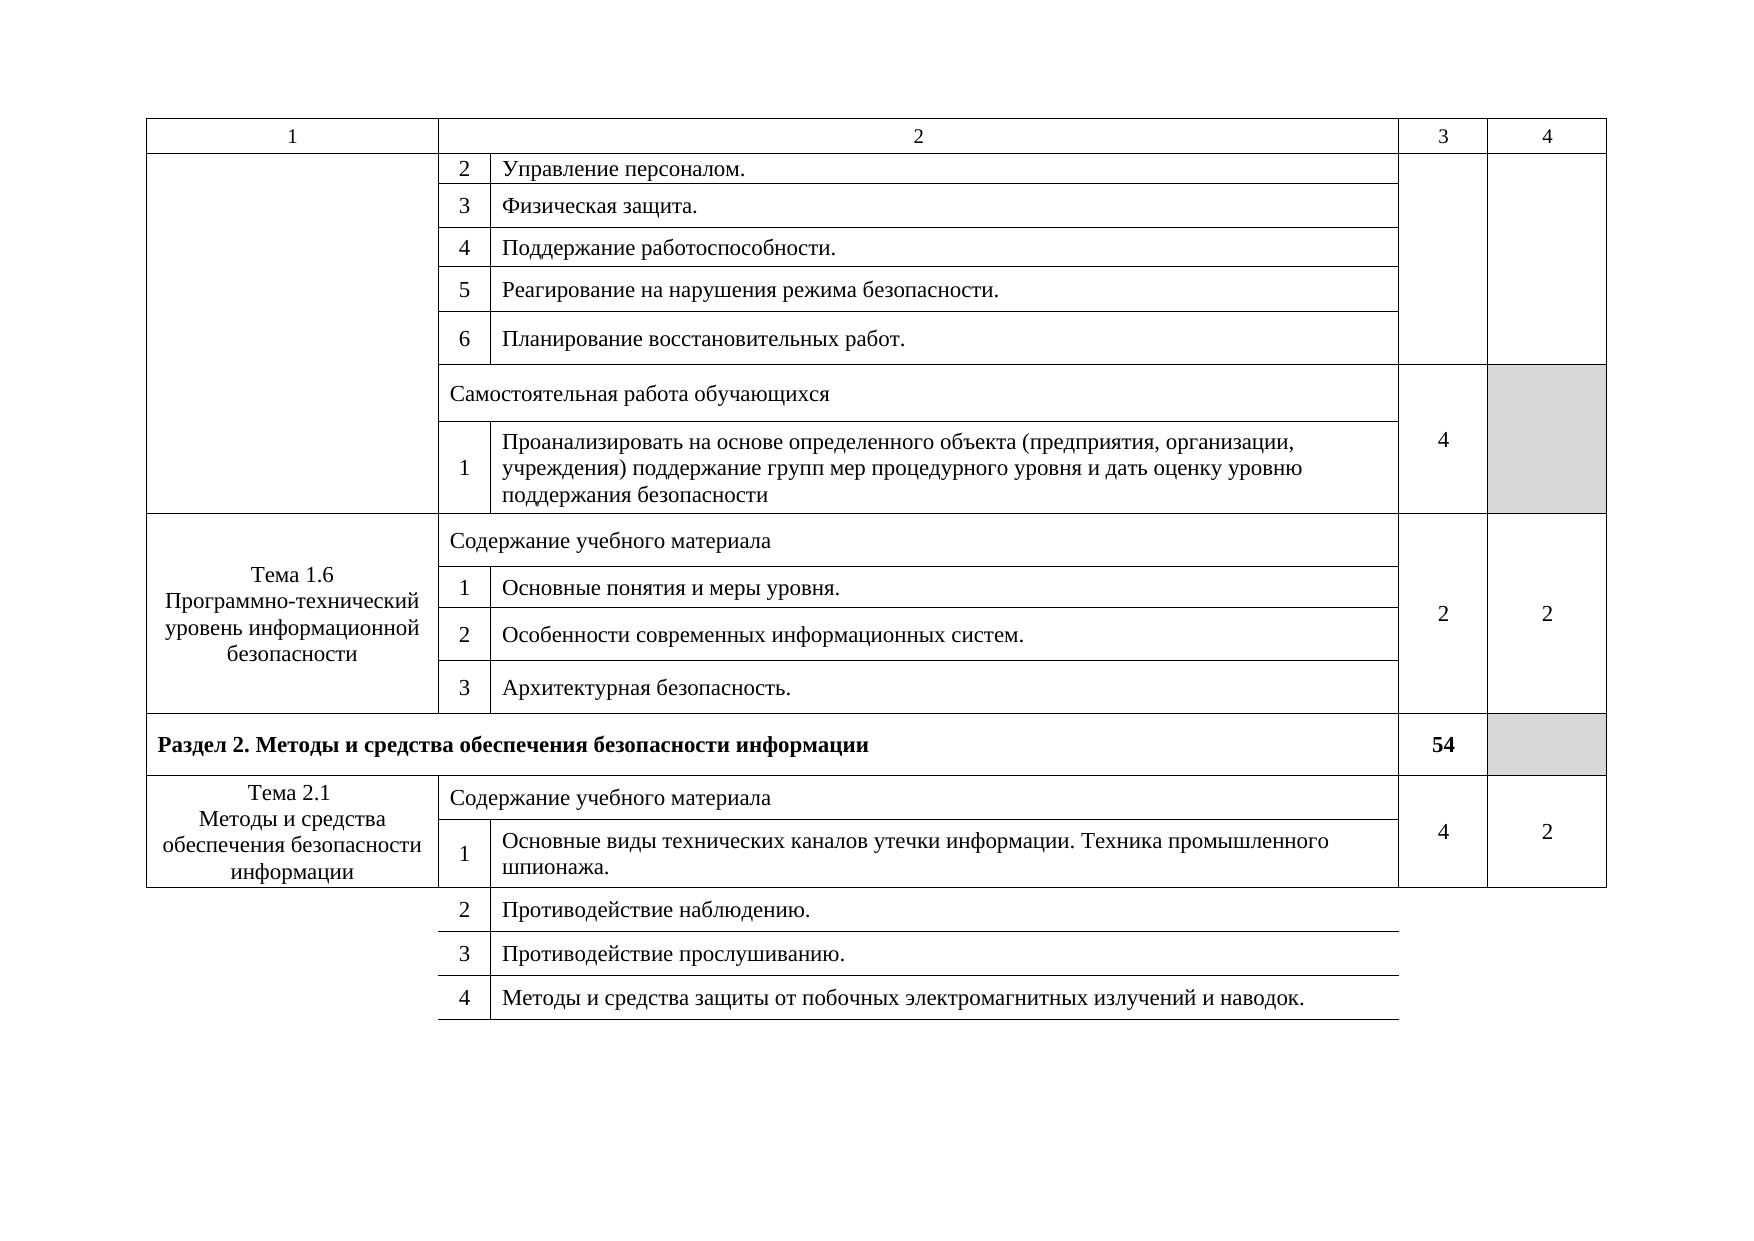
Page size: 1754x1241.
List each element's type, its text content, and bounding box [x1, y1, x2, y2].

table_cell 2 [1488, 514, 1606, 713]
table_cell 2 [1488, 776, 1606, 887]
table_cell [147, 154, 438, 513]
table_cell 4 [1399, 365, 1487, 513]
table_cell Основные виды технических каналов утечки информации. Техника промышленного шпионажа. [491, 820, 1398, 887]
table_cell 1 [439, 422, 490, 513]
table_cell 2 [439, 119, 1398, 153]
table_cell Тема 1.6 Программно-технический уровень информационной безопасности [147, 514, 438, 713]
table_cell Управление персоналом. [491, 154, 1398, 183]
table_cell Раздел 2. Методы и средства обеспечения безопасности информации [147, 714, 1398, 775]
table_cell Планирование восстановительных работ. [491, 312, 1398, 364]
table_cell Противодействие наблюдению. [491, 888, 1399, 931]
table_cell 6 [439, 312, 490, 364]
table_cell 3 [1399, 119, 1487, 153]
table_cell Методы и средства защиты от побочных электромагнитных излучений и наводок. [491, 976, 1399, 1018]
table_cell [1488, 154, 1606, 364]
table_cell 4 [1399, 776, 1487, 887]
table_cell 2 [439, 608, 490, 660]
table_cell [1399, 154, 1487, 364]
table_cell Содержание учебного материала [439, 514, 1398, 566]
table_cell 54 [1399, 714, 1487, 775]
table_cell Тема 2.1 Методы и средства обеспечения безопасности информации [147, 776, 438, 887]
table_cell 2 [438, 888, 490, 931]
table_cell Поддержание работоспособности. [491, 228, 1398, 266]
table_cell 3 [439, 661, 490, 713]
table_cell Реагирование на нарушения режима безопасности. [491, 267, 1398, 311]
table_cell Основные понятия и меры уровня. [491, 567, 1398, 607]
table_cell Самостоятельная работа обучающихся [439, 365, 1398, 421]
table_cell 1 [439, 820, 490, 887]
table_cell Архитектурная безопасность. [491, 661, 1398, 713]
table_cell 1 [439, 567, 490, 607]
table_cell Проанализировать на основе определенного объекта (предприятия, организации, учреждения) поддержание групп мер процедурного уровня и дать оценку уровню поддержания безопасности [491, 422, 1398, 513]
table_cell Физическая защита. [491, 184, 1398, 227]
table_cell 2 [439, 154, 490, 183]
table_cell 4 [1488, 119, 1606, 153]
table_cell Противодействие прослушиванию. [491, 932, 1399, 975]
table_cell 4 [439, 228, 490, 266]
table_cell 4 [438, 976, 490, 1018]
table_cell 2 [1399, 514, 1487, 713]
table_cell 3 [439, 184, 490, 227]
table_cell 3 [438, 932, 490, 975]
table_cell [1488, 365, 1606, 513]
table_cell [1488, 714, 1606, 775]
table_cell 1 [147, 119, 438, 153]
table_cell Особенности современных информационных систем. [491, 608, 1398, 660]
table_cell 5 [439, 267, 490, 311]
table_cell Содержание учебного материала [439, 776, 1398, 818]
